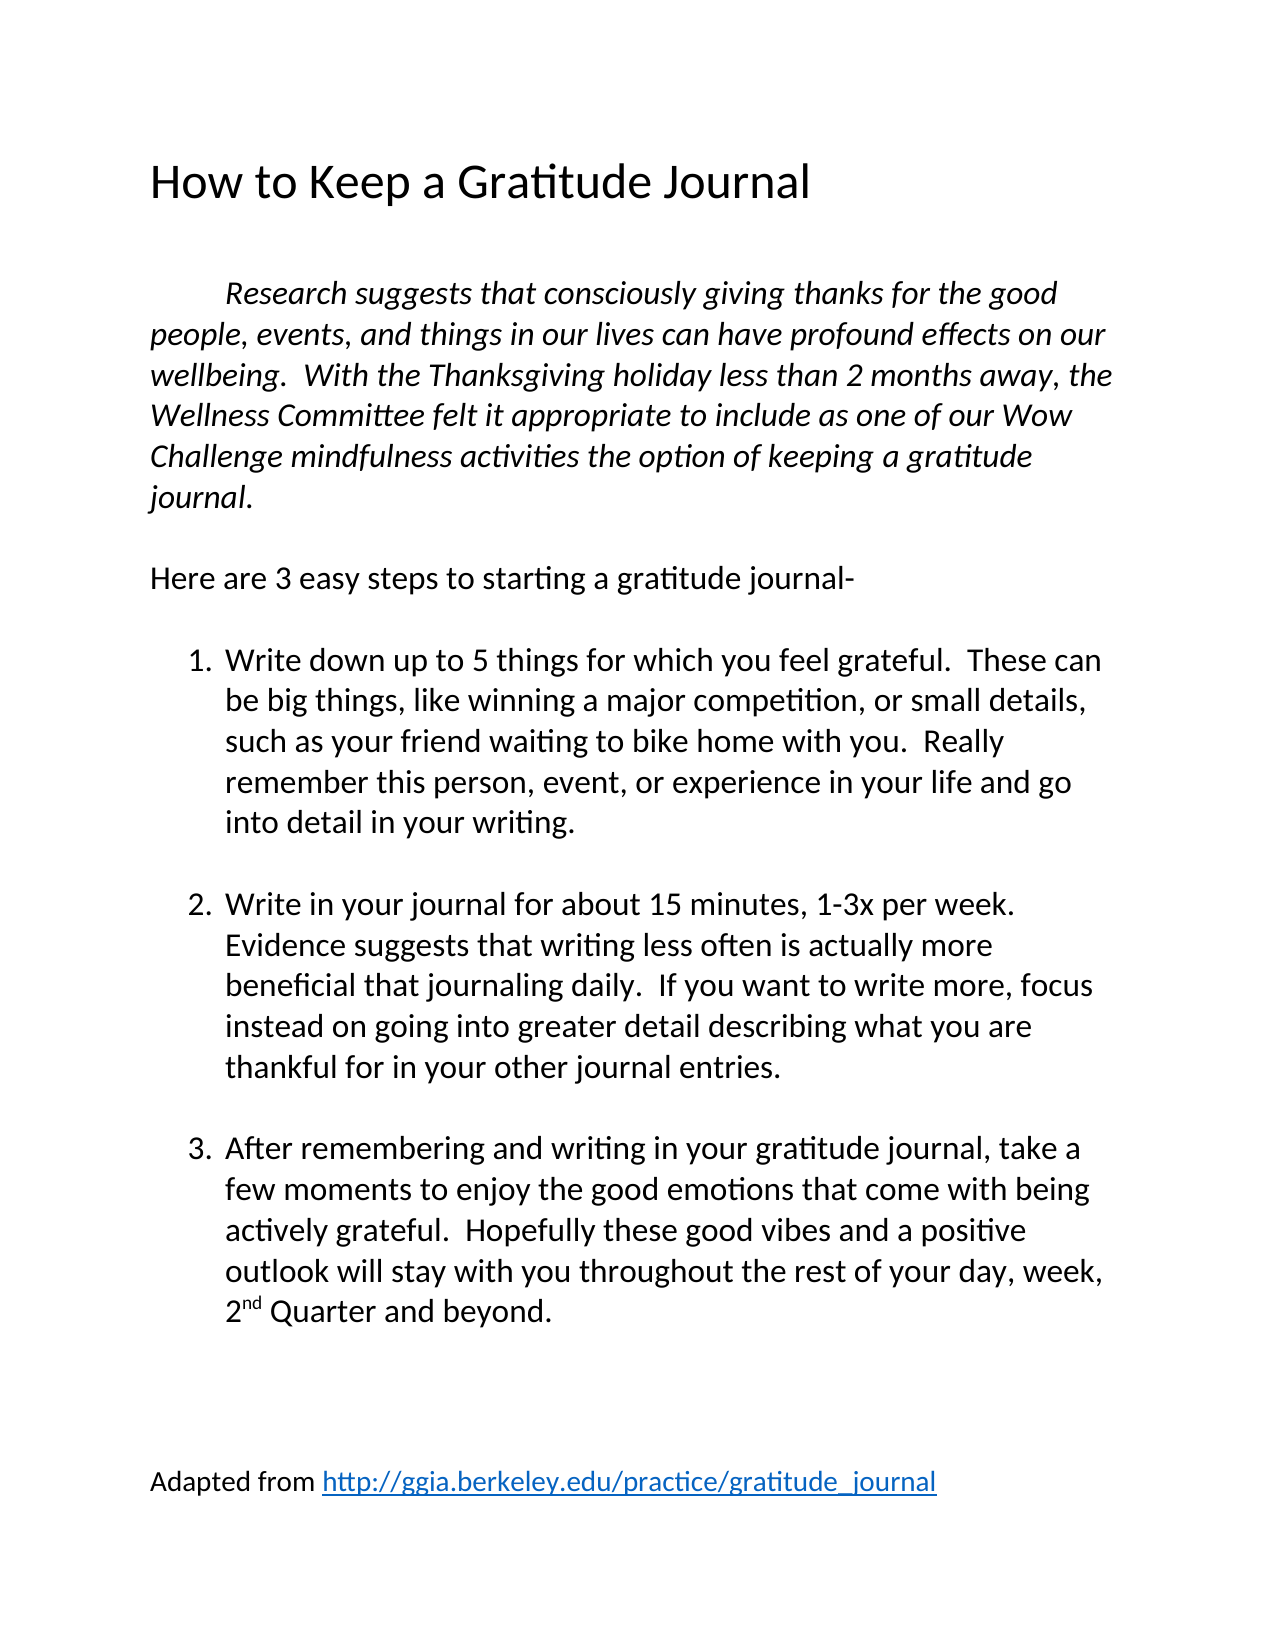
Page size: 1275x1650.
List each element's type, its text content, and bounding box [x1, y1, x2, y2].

text How to Keep a Gratitude Journal [150, 150, 1125, 211]
text Adapted from http://ggia.berkeley.edu/practice/gratitude_journal [150, 1463, 1125, 1499]
text Here are 3 easy steps to starting a gratitude journal- [150, 557, 1125, 598]
text Research suggests that consciously giving thanks for the good people, events, and things in our lives can have profound effects on our wellbeing. With the Thanksgiving holiday less than 2 months away, the Wellness Committee felt it appropriate to include as one of our Wow Challenge mindfulness activities the option of keeping a gratitude journal. [150, 272, 1125, 516]
list After remembering and writing in your gratitude journal, take a few moments to enjoy the good emotions that come with being actively grateful. Hopefully these good vibes and a positive outlook will stay with you throughout the rest of your day, week, 2nd Quarter and beyond. [187, 1127, 1125, 1331]
list Write down up to 5 things for which you feel grateful. These can be big things, like winning a major competition, or small details, such as your friend waiting to bike home with you. Really remember this person, event, or experience in your life and go into detail in your writing. [187, 639, 1125, 842]
list Write in your journal for about 15 minutes, 1-3x per week. Evidence suggests that writing less often is actually more beneficial that journaling daily. If you want to write more, focus instead on going into greater detail describing what you are thankful for in your other journal entries. [187, 883, 1125, 1087]
